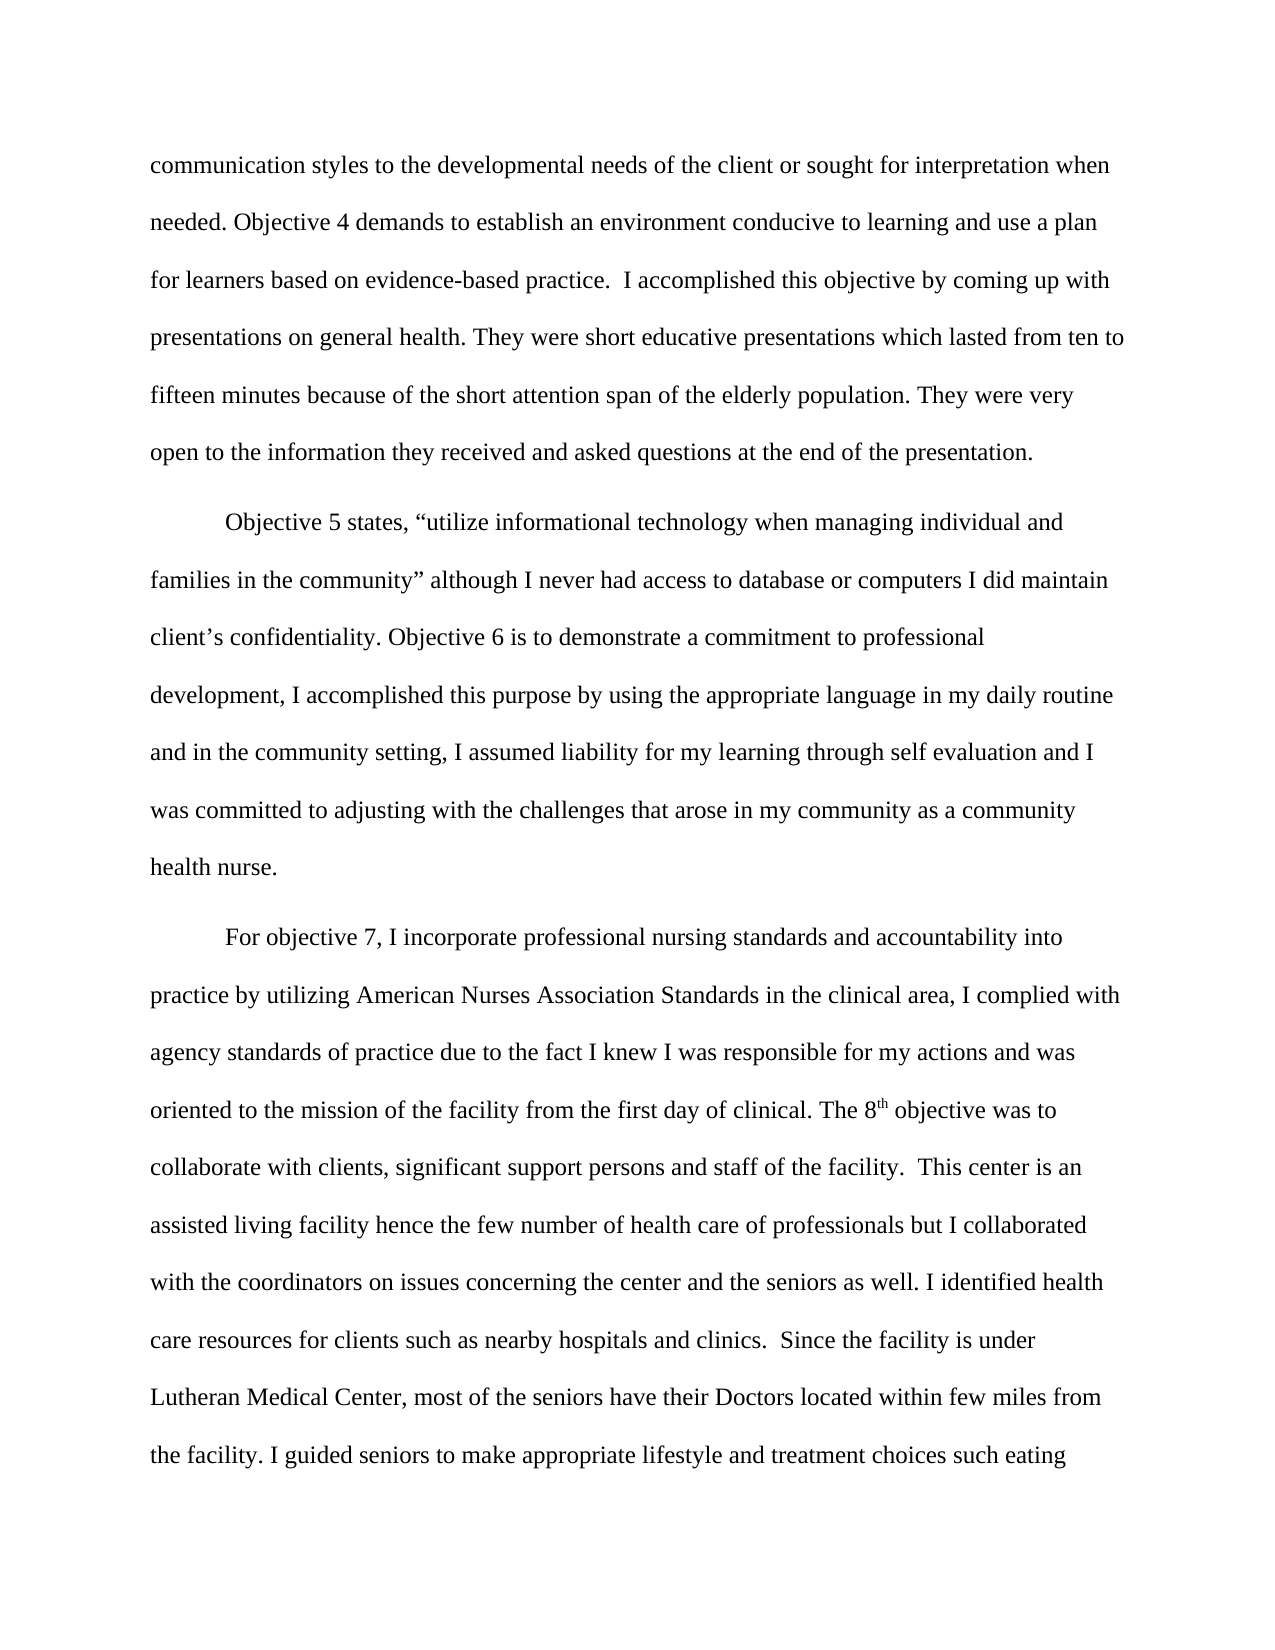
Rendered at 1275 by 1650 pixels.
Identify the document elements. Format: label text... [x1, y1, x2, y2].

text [150, 150, 1125, 466]
text Objective 5 states, “utilize informational technology when managing individual and families in the community” although I never had access to database or computers I did maintain client’s confidentiality. Objective 6 is to demonstrate a commitment to professional development, I accomplished this purpose by using the appropriate language in my daily routine and in the community setting, I assumed liability for my learning through self evaluation and I was committed to adjusting with the challenges that arose in my community as a community health nurse. [150, 507, 1125, 881]
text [150, 922, 1125, 1469]
